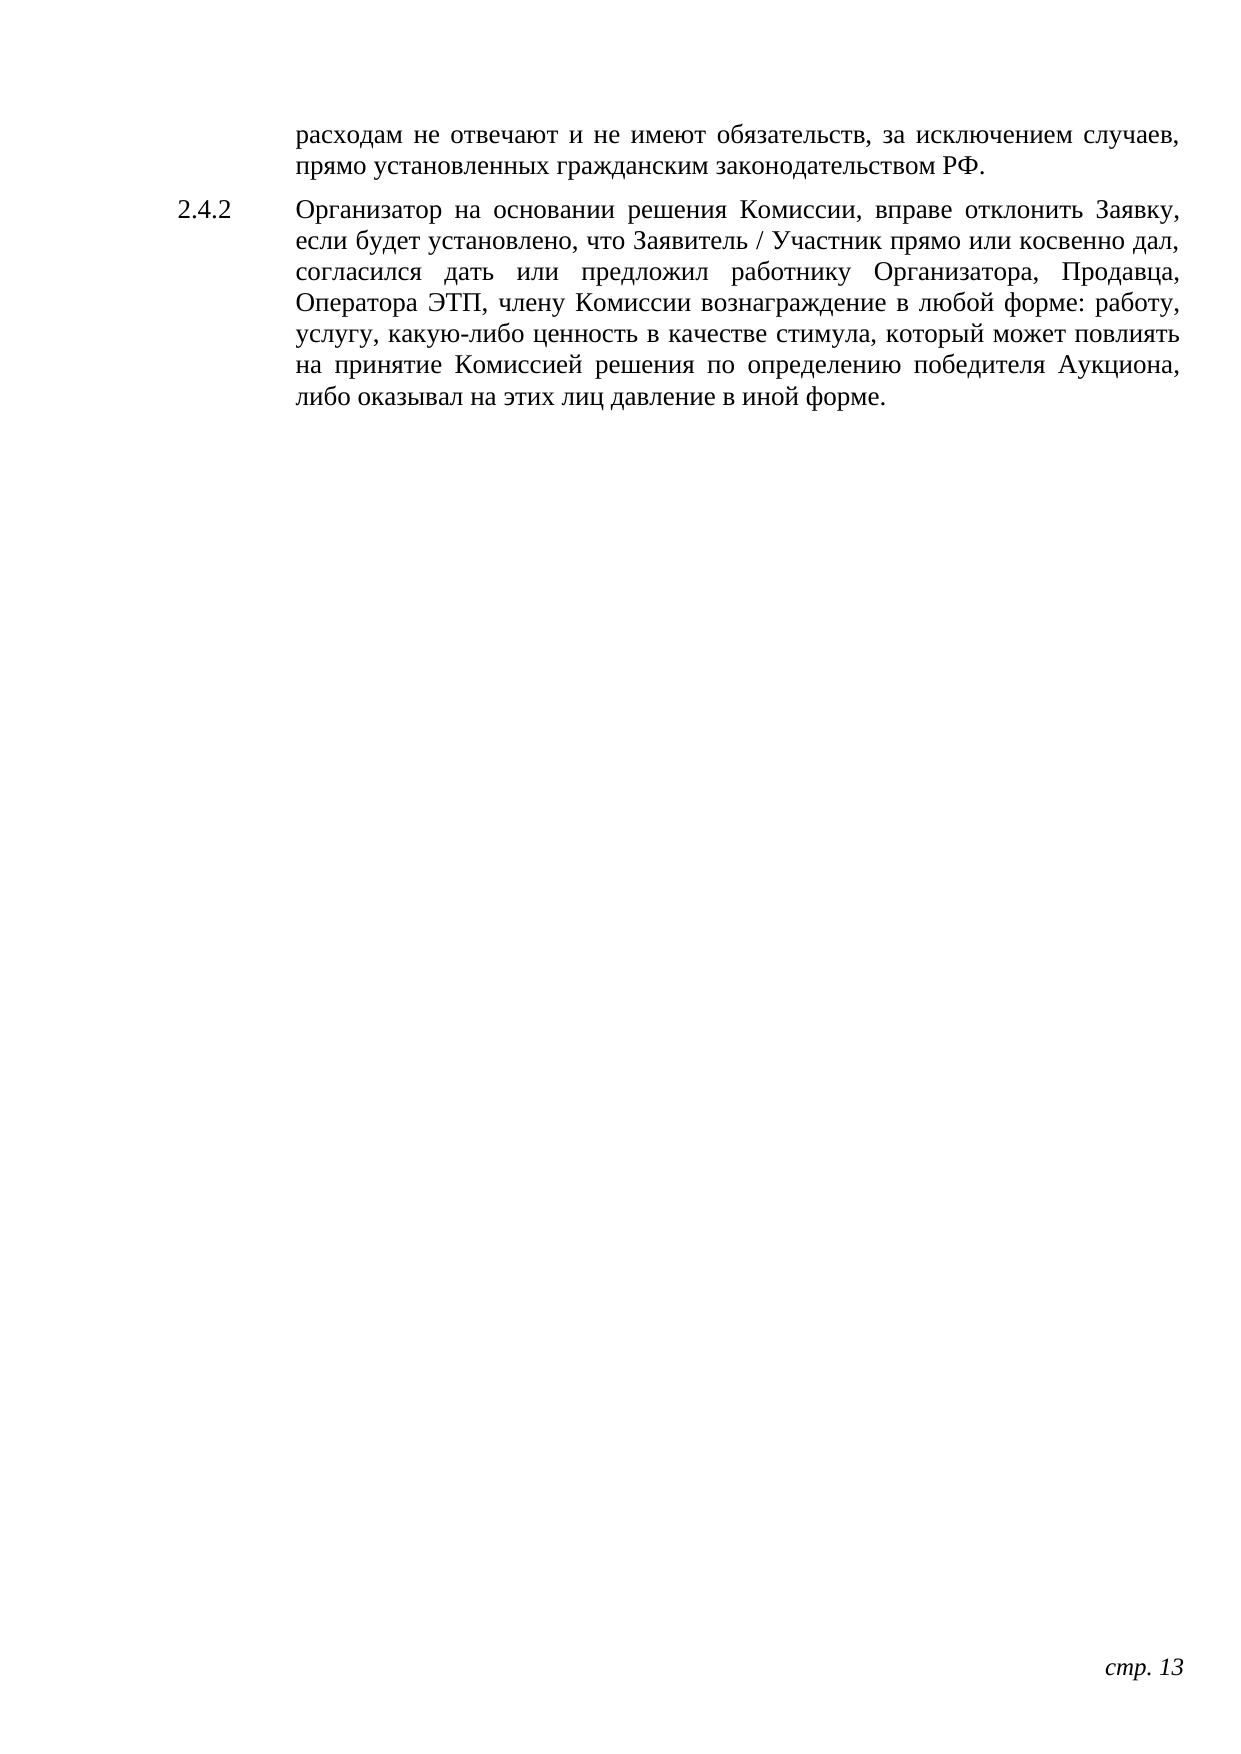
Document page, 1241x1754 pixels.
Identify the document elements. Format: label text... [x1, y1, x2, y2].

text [177, 118, 1181, 180]
text Организатор на основании решения Комиссии, вправе отклонить Заявку, если будет установлено, что Заявитель / Участник прямо или косвенно дал, согласился дать или предложил работнику Организатора, Продавца, Оператора ЭТП, члену Комиссии вознаграждение в любой форме: работу, услугу, какую-либо ценность в качестве стимула, который может повлиять на принятие Комиссией решения по определению победителя Аукциона, либо оказывал на этих лиц давление в иной форме. [177, 193, 1181, 411]
